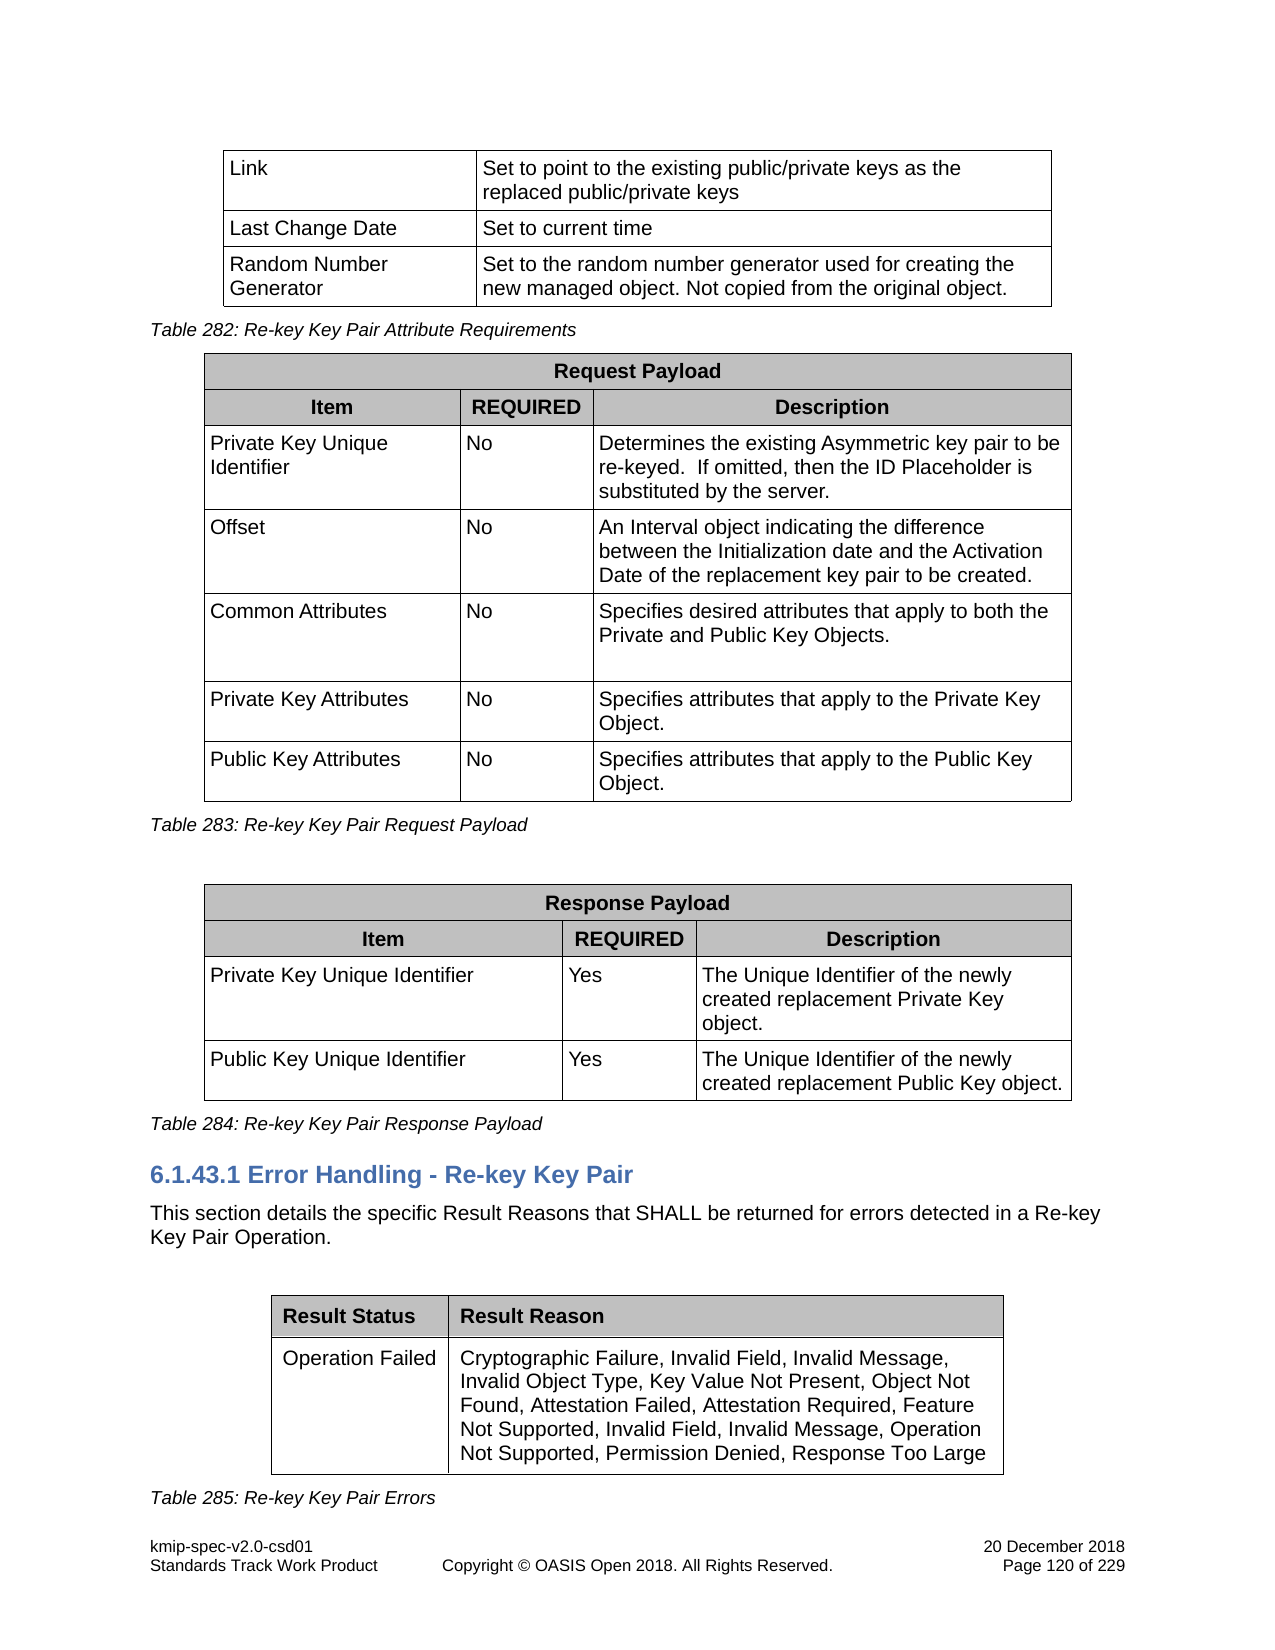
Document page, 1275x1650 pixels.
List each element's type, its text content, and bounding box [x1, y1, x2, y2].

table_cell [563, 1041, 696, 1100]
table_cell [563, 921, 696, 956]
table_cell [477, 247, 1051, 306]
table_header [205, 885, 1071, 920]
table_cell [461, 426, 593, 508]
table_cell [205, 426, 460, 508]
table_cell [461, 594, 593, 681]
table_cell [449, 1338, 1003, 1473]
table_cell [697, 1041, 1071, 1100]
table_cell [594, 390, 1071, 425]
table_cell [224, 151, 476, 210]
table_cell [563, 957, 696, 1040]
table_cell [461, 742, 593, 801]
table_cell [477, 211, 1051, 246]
text Table 283: Re-key Key Pair Request Payload [150, 814, 1125, 835]
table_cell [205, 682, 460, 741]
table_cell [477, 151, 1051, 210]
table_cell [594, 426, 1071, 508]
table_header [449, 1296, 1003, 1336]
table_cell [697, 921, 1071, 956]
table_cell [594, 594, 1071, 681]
text Table 284: Re-key Key Pair Response Payload [150, 1113, 1125, 1134]
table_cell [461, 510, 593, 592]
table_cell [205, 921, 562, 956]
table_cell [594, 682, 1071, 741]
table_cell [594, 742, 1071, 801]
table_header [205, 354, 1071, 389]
subtitle Error Handling - Re-key Key Pair [150, 1159, 1125, 1188]
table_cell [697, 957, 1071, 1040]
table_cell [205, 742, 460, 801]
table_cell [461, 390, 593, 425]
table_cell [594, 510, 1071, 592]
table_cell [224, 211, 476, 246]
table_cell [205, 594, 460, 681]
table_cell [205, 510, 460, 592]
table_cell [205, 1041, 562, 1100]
text Table 285: Re-key Key Pair Errors [150, 1486, 1125, 1508]
text Table 282: Re-key Key Pair Attribute Requirements [150, 319, 1125, 340]
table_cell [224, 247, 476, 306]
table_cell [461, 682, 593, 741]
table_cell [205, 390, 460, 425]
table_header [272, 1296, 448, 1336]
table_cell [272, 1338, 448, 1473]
text This section details the specific Result Reasons that SHALL be returned for errors detected in a Re-key Key Pair Operation. [150, 1201, 1125, 1249]
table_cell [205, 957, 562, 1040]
